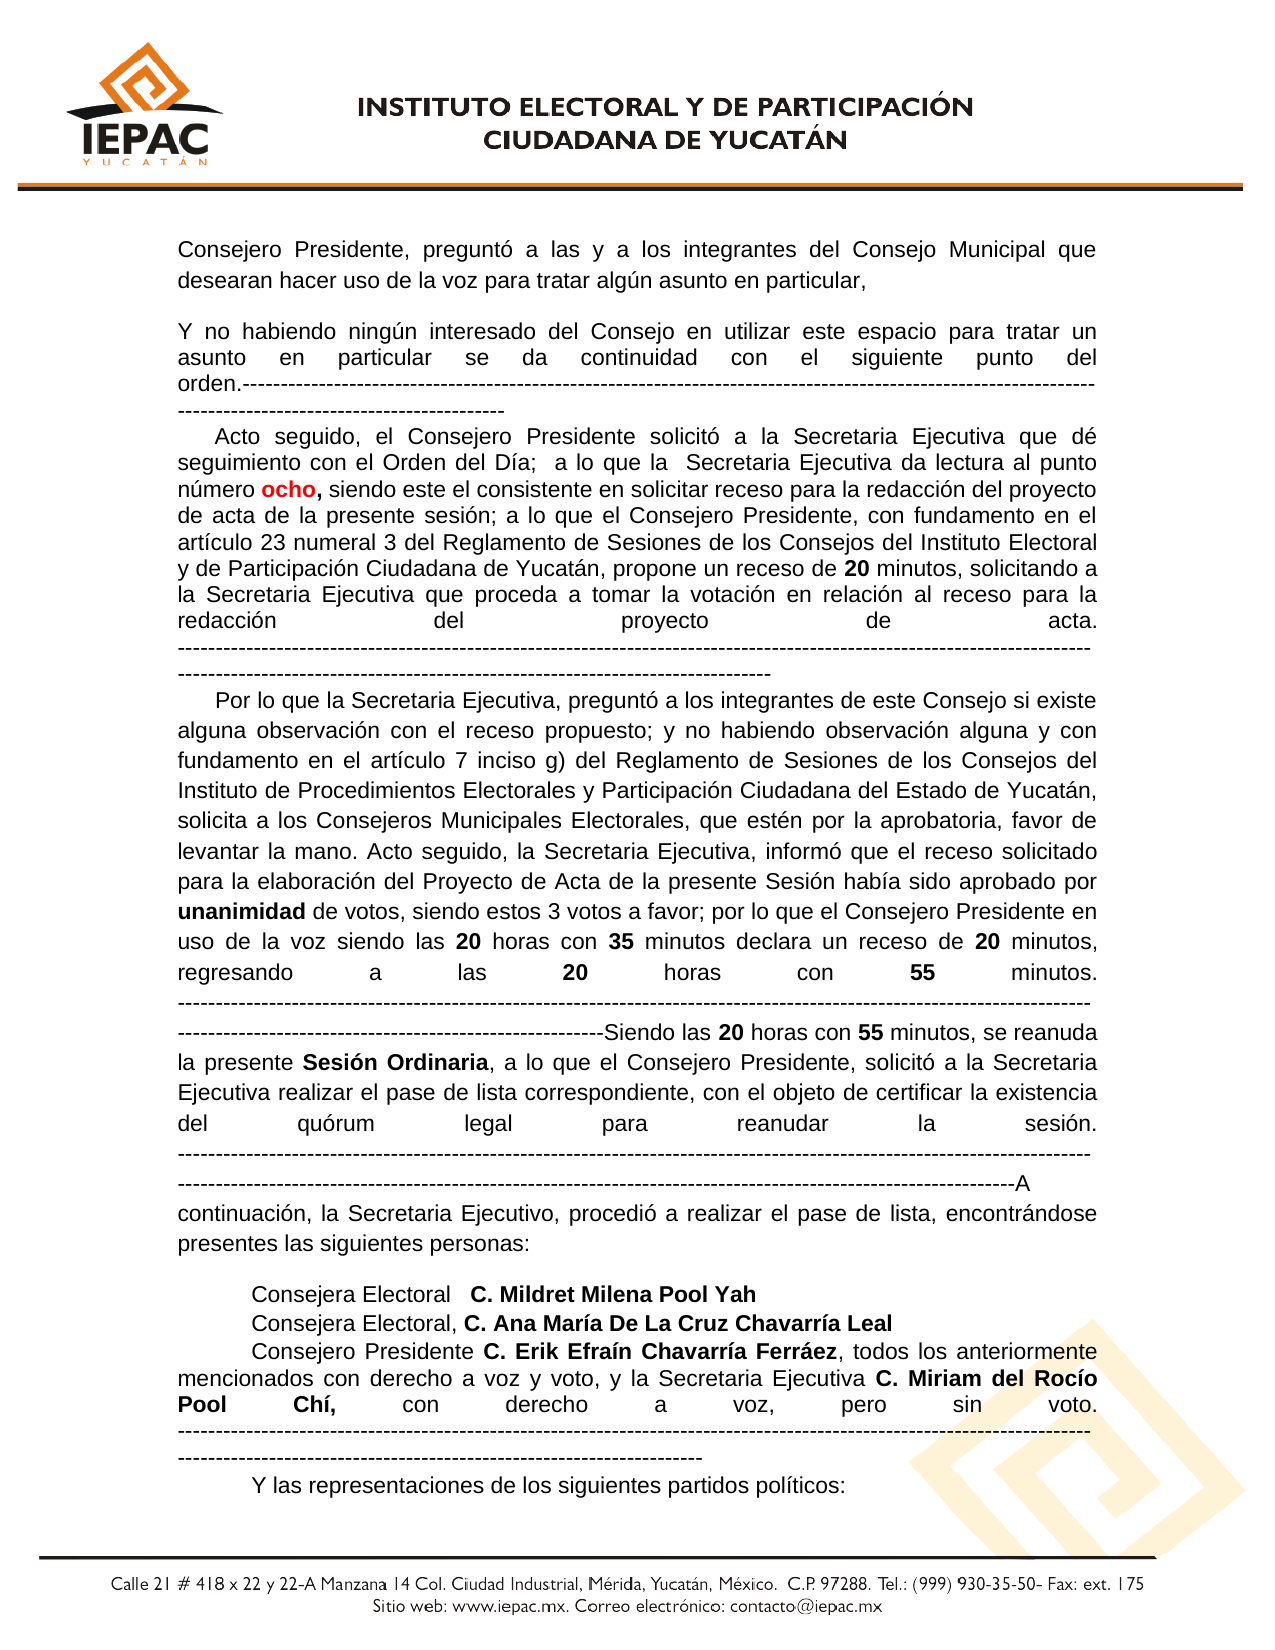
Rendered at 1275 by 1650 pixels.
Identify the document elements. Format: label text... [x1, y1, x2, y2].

text Consejera Electoral, C. Ana María De La Cruz Chavarría Leal [177, 1310, 1098, 1336]
text Y no habiendo ningún interesado del Consejo en utilizar este espacio para tratar un asunto en particular se da continuidad con el siguiente punto del orden.----------------------------------------------------------------------------------------------------------------------------------------------------------- [177, 318, 1098, 423]
text Y las representaciones de los siguientes partidos políticos: [177, 1472, 1098, 1498]
text Acto seguido, el Consejero Presidente solicitó a la Secretaria Ejecutiva que dé seguimiento con el Orden del Día; a lo que la Secretaria Ejecutiva da lectura al punto número ocho, siendo este el consistente en solicitar receso para la redacción del proyecto de acta de la presente sesión; a lo que el Consejero Presidente, con fundamento en el artículo 23 numeral 3 del Reglamento de Sesiones de los Consejos del Instituto Electoral y de Participación Ciudadana de Yucatán, propone un receso de 20 minutos, solicitando a la Secretaria Ejecutiva que proceda a tomar la votación en relación al receso para la redacción del proyecto de acta. ------------------------------------------------------------------------------------------------------------------------------------------------------------------------------------------------------ [177, 423, 1098, 687]
text Consejero Presidente C. Erik Efraín Chavarría Ferráez, todos los anteriormente mencionados con derecho a voz y voto, y la Secretaria Ejecutiva C. Miriam del Rocío Pool Chí, con derecho a voz, pero sin voto. --------------------------------------------------------------------------------------------------------------------------------------------------------------------------------------------- [177, 1338, 1098, 1470]
picture [17, 42, 1247, 1615]
text Consejera Electoral C. Mildret Milena Pool Yah [177, 1281, 1098, 1308]
text Por lo que la Secretaria Ejecutiva, preguntó a los integrantes de este Consejo si existe alguna observación con el receso propuesto; y no habiendo observación alguna y con fundamento en el artículo 7 inciso g) del Reglamento de Sesiones de los Consejos del Instituto de Procedimientos Electorales y Participación Ciudadana del Estado de Yucatán, solicita a los Consejeros Municipales Electorales, que estén por la aprobatoria, favor de levantar la mano. Acto seguido, la Secretaria Ejecutiva, informó que el receso solicitado para la elaboración del Proyecto de Acta de la presente Sesión había sido aprobado por unanimidad de votos, siendo estos 3 votos a favor; por lo que el Consejero Presidente en uso de la voz siendo las 20 horas con 35 minutos declara un receso de 20 minutos, regresando a las 20 horas con 55 minutos. --------------------------------------------------------------------------------------------------------------------------------------------------------------------------------Siendo las 20 horas con 55 minutos, se reanuda la presente Sesión Ordinaria, a lo que el Consejero Presidente, solicitó a la Secretaria Ejecutiva realizar el pase de lista correspondiente, con el objeto de certificar la existencia del quórum legal para reanudar la sesión. --------------------------------------------------------------------------------------------------------------------------------------------------------------------------------------------------------------------------------------A continuación, la Secretaria Ejecutivo, procedió a realizar el pase de lista, encontrándose presentes las siguientes personas: [177, 687, 1098, 1257]
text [177, 236, 1098, 293]
